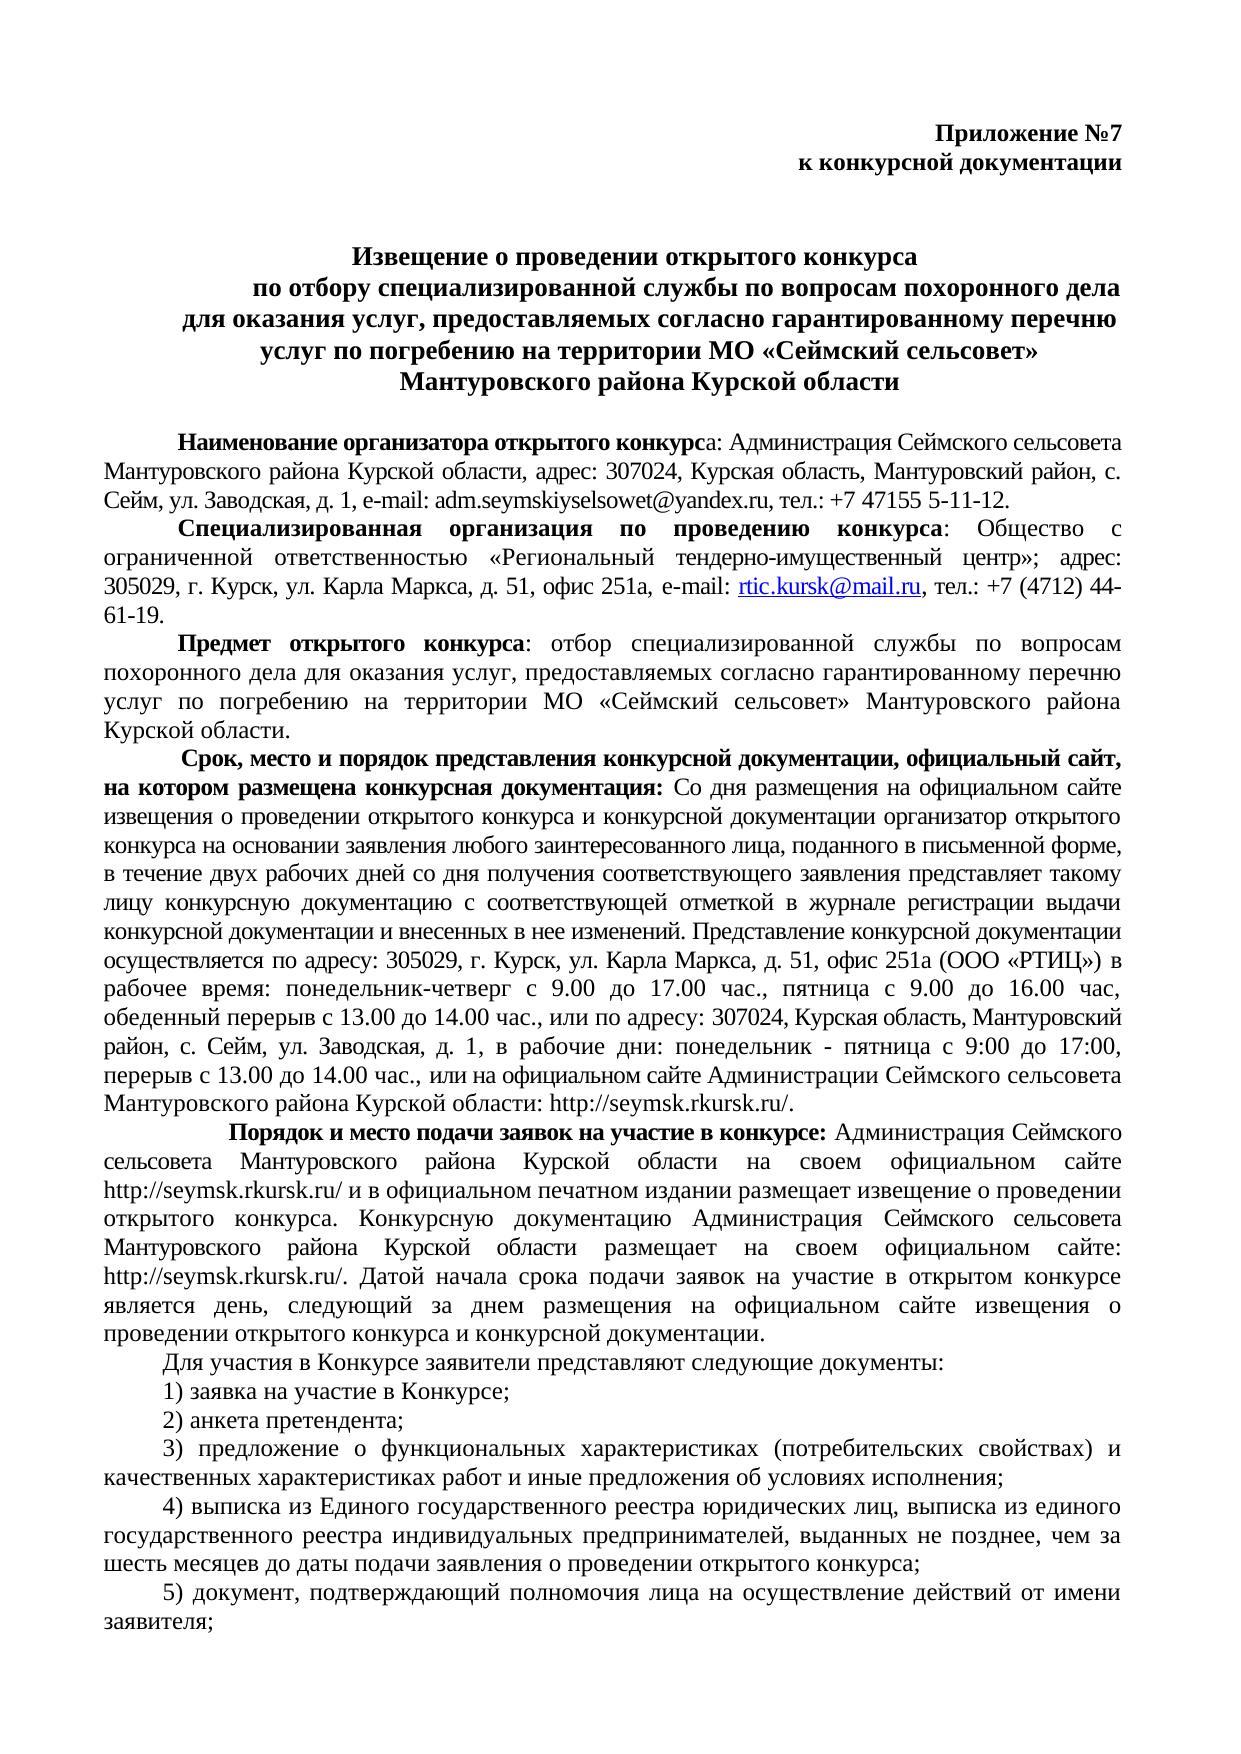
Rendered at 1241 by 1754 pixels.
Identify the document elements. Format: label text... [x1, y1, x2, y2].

text Предмет открытого конкурса: отбор специализированной службы по вопросам похоронного дела для оказания услуг, предоставляемых согласно гарантированному перечню услуг по погребению на территории МО «Сеймский сельсовет» Мантуровского района Курской области. [103, 628, 1122, 743]
text к конкурсной документации [177, 147, 1122, 176]
text Приложение №7 [177, 118, 1122, 147]
text 2) анкета претендента; [103, 1405, 1122, 1433]
text Наименование организатора открытого конкурса: Администрация Сеймского сельсовета Мантуровского района Курской области, адрес: 307024, Курская область, Мантуровский район, с. Сейм, ул. Заводская, д. 1, e-mail: adm.seymskiyselsowet@yandex.ru, тел.: +7 47155 5-11-12. [103, 427, 1122, 513]
text Для участия в Конкурсе заявители представляют следующие документы: [103, 1347, 1122, 1376]
text 1) заявка на участие в Конкурсе; [103, 1376, 1122, 1405]
text Специализированная организация по проведению конкурса: Общество с ограниченной ответственностью «Региональный тендерно-имущественный центр»; адрес: 305029, г. Курск, ул. Карла Маркса, д. 51, офис 251а, e-mail: rtic.kursk@mail.ru, тел.: +7 (4712) 44-61-19. [103, 513, 1122, 628]
text 4) выписка из Единого государственного реестра юридических лиц, выписка из единого государственного реестра индивидуальных предпринимателей, выданных не позднее, чем за шесть месяцев до даты подачи заявления о проведении открытого конкурса; [103, 1491, 1122, 1577]
text 5) документ, подтверждающий полномочия лица на осуществление действий от имени заявителя; [103, 1577, 1122, 1635]
text Срок, место и порядок представления конкурсной документации, официальный сайт, на котором размещена конкурсная документация: Со дня размещения на официальном сайте извещения о проведении открытого конкурса и конкурсной документации организатор открытого конкурса на основании заявления любого заинтересованного лица, поданного в письменной форме, в течение двух рабочих дней со дня получения соответствующего заявления представляет такому лицу конкурсную документацию с соответствующей отметкой в журнале регистрации выдачи конкурсной документации и внесенных в нее изменений. Представление конкурсной документации осуществляется по адресу: 305029, г. Курск, ул. Карла Маркса, д. 51, офис 251а (ООО «РТИЦ») в рабочее время: понедельник-четверг с 9.00 до 17.00 час., пятница с 9.00 до 16.00 час, обеденный перерыв с 13.00 до 14.00 час., или по адресу: 307024, Курская область, Мантуровский район, с. Сейм, ул. Заводская, д. 1, в рабочие дни: понедельник - пятница с 9:00 до 17:00, перерыв с 13.00 до 14.00 час., или на официальном сайте Администрации Сеймского сельсовета Мантуровского района Курской области: http://seymsk.rkursk.ru/. [103, 743, 1122, 1117]
text Извещение о проведении открытого конкурса [148, 240, 1122, 271]
text по отбору специализированной службы по вопросам похоронного дела для оказания услуг, предоставляемых согласно гарантированному перечню услуг по погребению на территории МО «Сеймский сельсовет» Мантуровского района Курской области [177, 271, 1122, 396]
text Порядок и место подачи заявок на участие в конкурсе: Администрация Сеймского сельсовета Мантуровского района Курской области на своем официальном сайте http://seymsk.rkursk.ru/ и в официальном печатном издании размещает извещение о проведении открытого конкурса. Конкурсную документацию Администрация Сеймского сельсовета Мантуровского района Курской области размещает на своем официальном сайте: http://seymsk.rkursk.ru/. Датой начала срока подачи заявок на участие в открытом конкурсе является день, следующий за днем размещения на официальном сайте извещения о проведении открытого конкурса и конкурсной документации. [103, 1117, 1122, 1347]
text 3) предложение о функциональных характеристиках (потребительских свойствах) и качественных характеристиках работ и иные предложения об условиях исполнения; [103, 1433, 1122, 1491]
